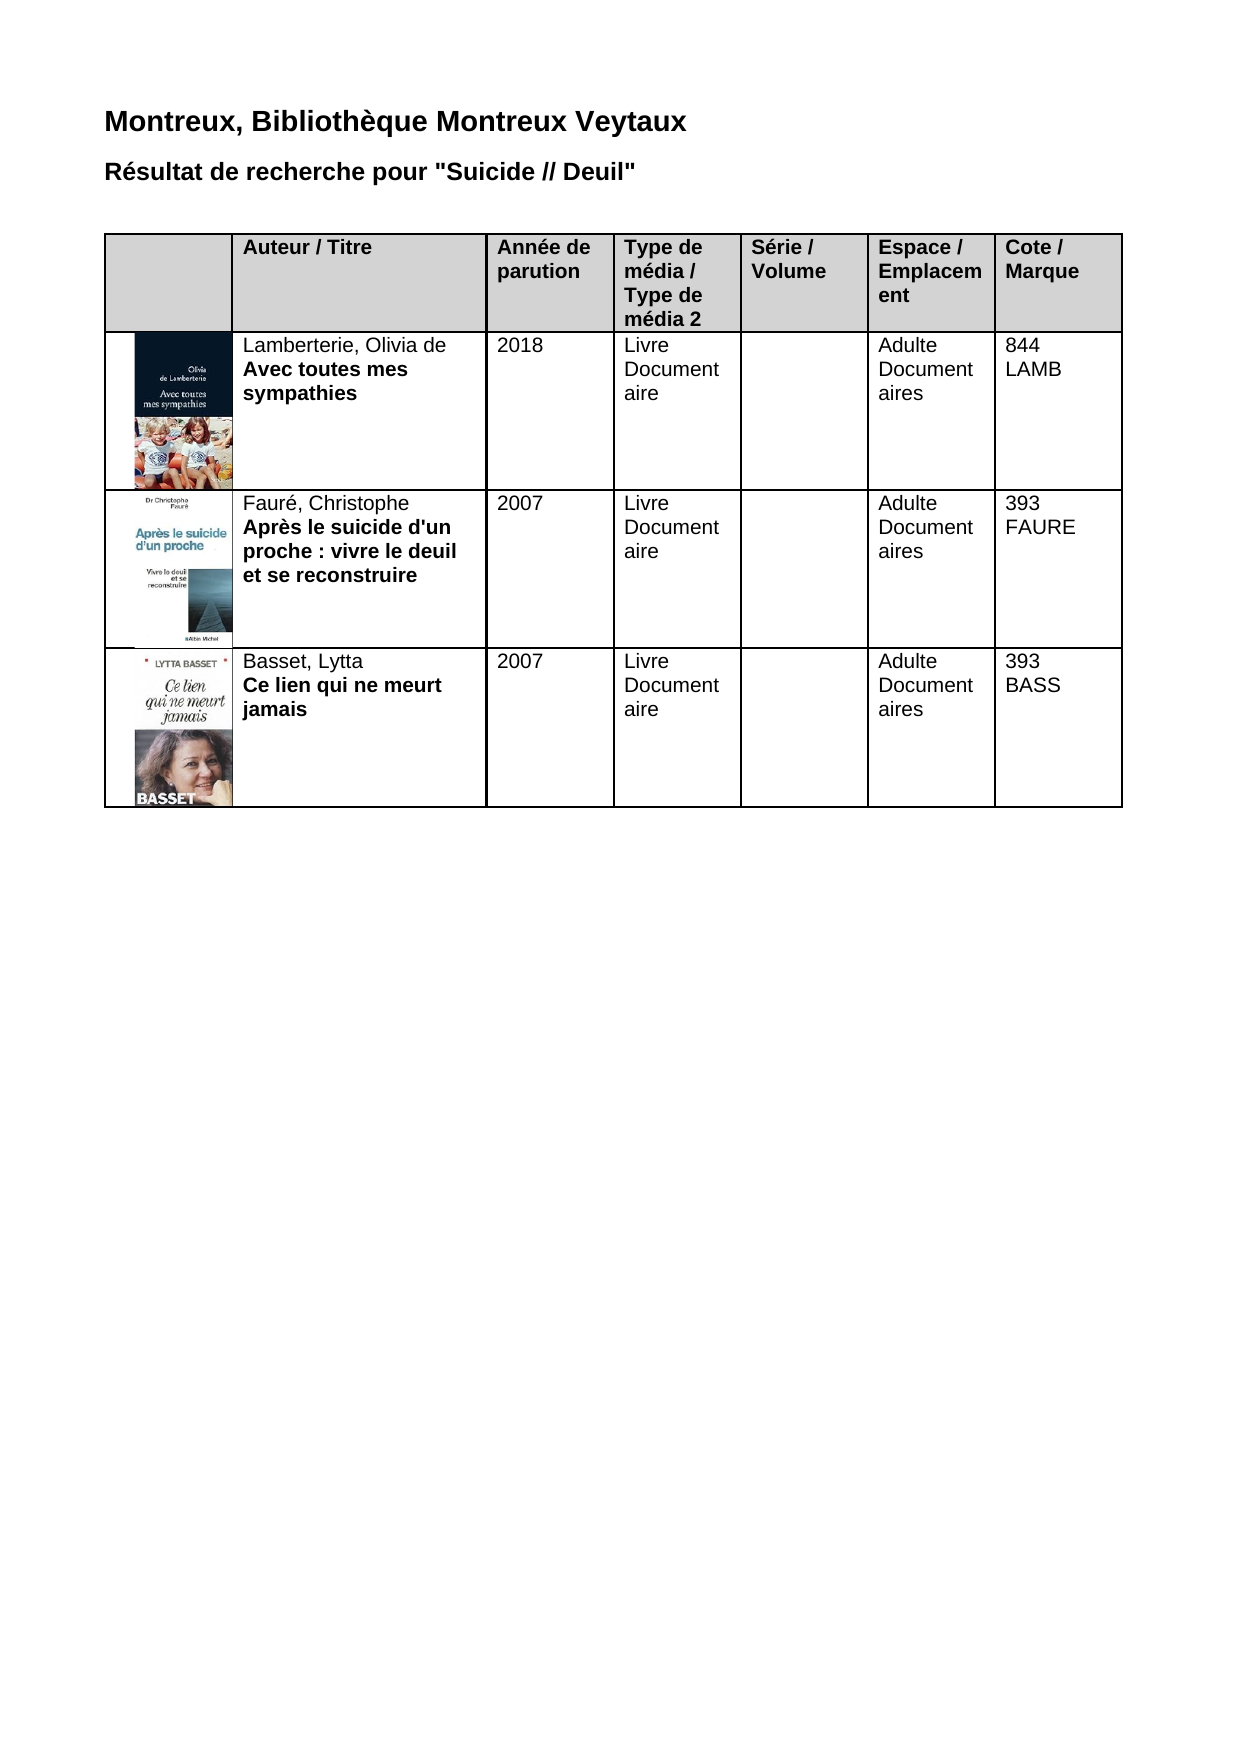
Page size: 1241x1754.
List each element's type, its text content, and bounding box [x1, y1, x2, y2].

table_cell Adulte Documentaires [869, 491, 994, 647]
table_cell [106, 333, 134, 489]
table_cell Livre Documentaire [615, 333, 740, 489]
table_cell Basset, Lytta Ce lien qui ne meurt jamais [233, 649, 485, 806]
table_cell 2018 [488, 333, 613, 489]
table_header Type de média / Type de média 2 [615, 235, 740, 331]
table_cell [742, 649, 867, 806]
table_cell [742, 491, 867, 647]
table_cell [742, 333, 867, 489]
table_cell 844 LAMB [996, 333, 1121, 489]
table_header Espace / Emplacement [869, 235, 994, 331]
table_cell Lamberterie, Olivia de Avec toutes mes sympathies [233, 333, 485, 489]
table_header Cote / Marque [996, 235, 1121, 331]
text Résultat de recherche pour "Suicide // Deuil" [104, 156, 1136, 185]
table_cell Livre Documentaire [615, 491, 740, 647]
table_cell [106, 491, 134, 647]
text Montreux, Bibliothèque Montreux Veytaux [104, 104, 1136, 138]
table_header Année de parution [488, 235, 613, 331]
table_cell Fauré, Christophe Après le suicide d'un proche : vivre le deuil et se reconstruire [233, 491, 485, 647]
picture [134, 491, 233, 648]
table_header Série / Volume [742, 235, 867, 331]
table_cell 393 BASS [996, 649, 1121, 806]
table_header [106, 235, 231, 331]
table_cell [106, 649, 134, 806]
table_cell Livre Documentaire [615, 649, 740, 806]
table_cell 2007 [488, 491, 613, 647]
table_cell 2007 [488, 649, 613, 806]
table_cell Adulte Documentaires [869, 649, 994, 806]
table_header Auteur / Titre [233, 235, 485, 331]
picture [134, 332, 233, 489]
picture [134, 649, 233, 806]
table_cell Adulte Documentaires [869, 333, 994, 489]
table_cell 393 FAURE [996, 491, 1121, 647]
